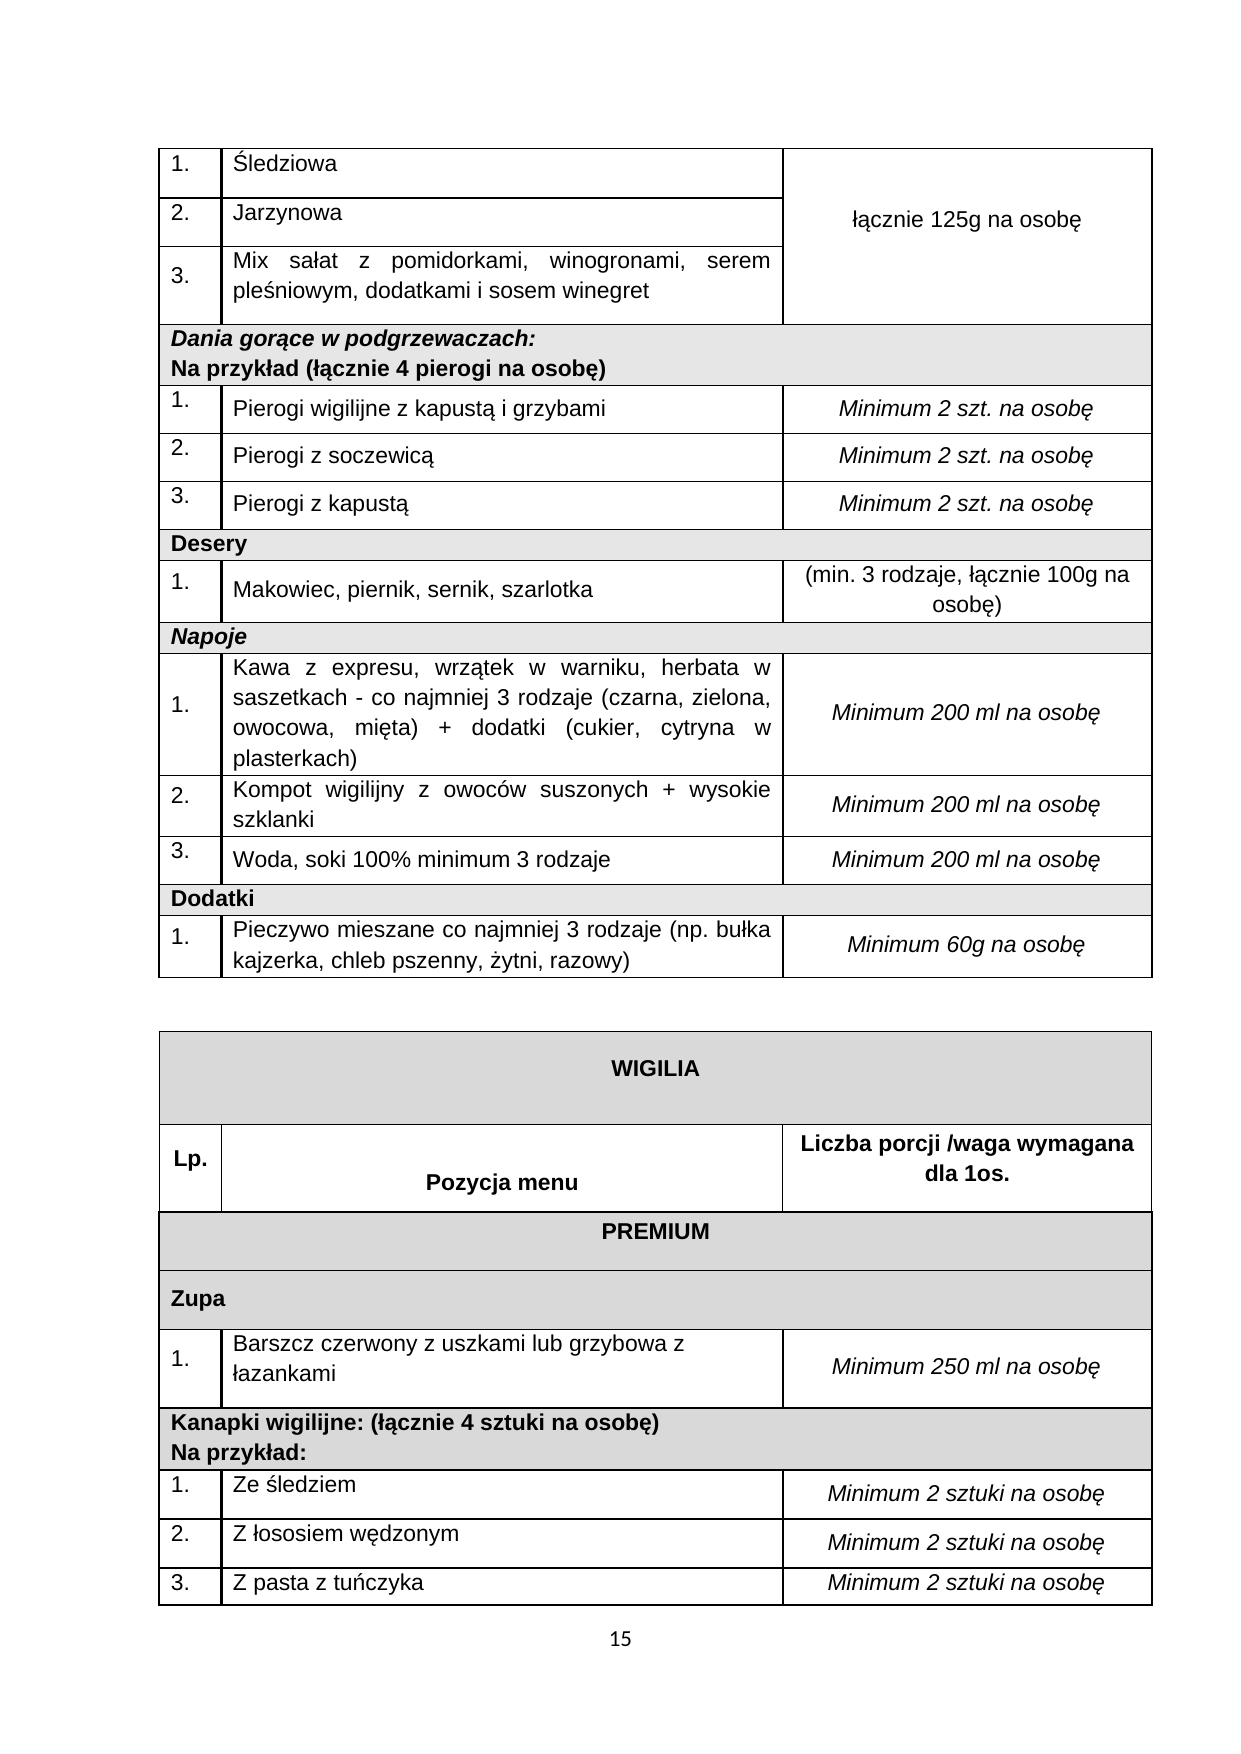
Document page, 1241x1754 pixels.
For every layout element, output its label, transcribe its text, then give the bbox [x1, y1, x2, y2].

table_cell Jarzynowa [223, 199, 782, 246]
table_cell Kawa z expresu, wrzątek w warniku, herbata w saszetkach - co najmniej 3 rodzaje (czarna, zielona, owocowa, mięta) + dodatki (cukier, cytryna w plasterkach) [223, 654, 782, 775]
table_cell Minimum 200 ml na osobę [784, 837, 1151, 884]
table_cell Pieczywo mieszane co najmniej 3 rodzaje (np. bułka kajzerka, chleb pszenny, żytni, razowy) [223, 916, 782, 977]
table_cell 1. [160, 561, 220, 622]
table_cell 3. [160, 247, 220, 324]
table_cell 1. [160, 1471, 220, 1518]
table_cell Desery [160, 530, 1151, 560]
table_cell Minimum 2 szt. na osobę [784, 386, 1151, 433]
table_cell Śledziowa [223, 149, 782, 197]
table_cell Makowiec, piernik, sernik, szarlotka [223, 561, 782, 622]
table_cell 3. [160, 482, 220, 529]
table_cell Dania gorące w podgrzewaczach: Na przykład (łącznie 4 pierogi na osobę) [160, 325, 1151, 385]
table_cell Pierogi z kapustą [223, 482, 782, 529]
table_cell Minimum 250 ml na osobę [784, 1330, 1151, 1407]
table_cell 2. [160, 776, 220, 836]
table_cell 2. [160, 1520, 220, 1567]
table_cell 1. [160, 1330, 220, 1407]
table_cell Z pasta z tuńczyka [223, 1569, 782, 1604]
table_cell 1. [160, 654, 220, 775]
table_cell 1. [160, 916, 220, 977]
table_cell Liczba porcji /waga wymagana dla 1os. [783, 1125, 1151, 1211]
table_cell PREMIUM [160, 1213, 1151, 1270]
table_cell Pierogi z soczewicą [223, 434, 782, 481]
table_cell Barszcz czerwony z uszkami lub grzybowa z łazankami [223, 1330, 782, 1407]
table_cell Minimum 200 ml na osobę [784, 654, 1151, 775]
table_cell Napoje [160, 623, 1151, 653]
table_cell Minimum 2 sztuki na osobę [784, 1471, 1151, 1518]
table_cell Minimum 2 sztuki na osobę [784, 1520, 1151, 1567]
table_cell Ze śledziem [223, 1471, 782, 1518]
table_cell (min. 3 rodzaje, łącznie 100g na osobę) [784, 561, 1151, 622]
table_cell Minimum 60g na osobę [784, 916, 1151, 977]
table_cell Kompot wigilijny z owoców suszonych + wysokie szklanki [223, 776, 782, 836]
table_cell Pierogi wigilijne z kapustą i grzybami [223, 386, 782, 433]
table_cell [784, 1569, 1151, 1604]
table_header WIGILIA [160, 1032, 1151, 1124]
table_cell Kanapki wigilijne: (łącznie 4 sztuki na osobę) Na przykład: [160, 1409, 1151, 1469]
table_cell 2. [160, 199, 220, 246]
table_cell 2. [160, 434, 220, 481]
table_cell Lp. [160, 1125, 221, 1211]
table_cell Minimum 200 ml na osobę [784, 776, 1151, 836]
table_cell Zupa [160, 1271, 1151, 1329]
table_cell Mix sałat z pomidorkami, winogronami, serem pleśniowym, dodatkami i sosem winegret [223, 247, 782, 324]
table_cell Z łososiem wędzonym [223, 1520, 782, 1567]
table_cell Minimum 2 szt. na osobę [784, 482, 1151, 529]
table_cell Minimum 2 szt. na osobę [784, 434, 1151, 481]
table_cell Pozycja menu [222, 1125, 782, 1211]
table_cell 3. [160, 837, 220, 884]
table_cell 1. [160, 386, 220, 433]
table_cell 1. [160, 149, 220, 197]
table_cell 3. [160, 1569, 220, 1604]
table_cell Woda, soki 100% minimum 3 rodzaje [223, 837, 782, 884]
table_cell łącznie 125g na osobę [784, 149, 1151, 324]
table_cell Dodatki [160, 885, 1151, 915]
